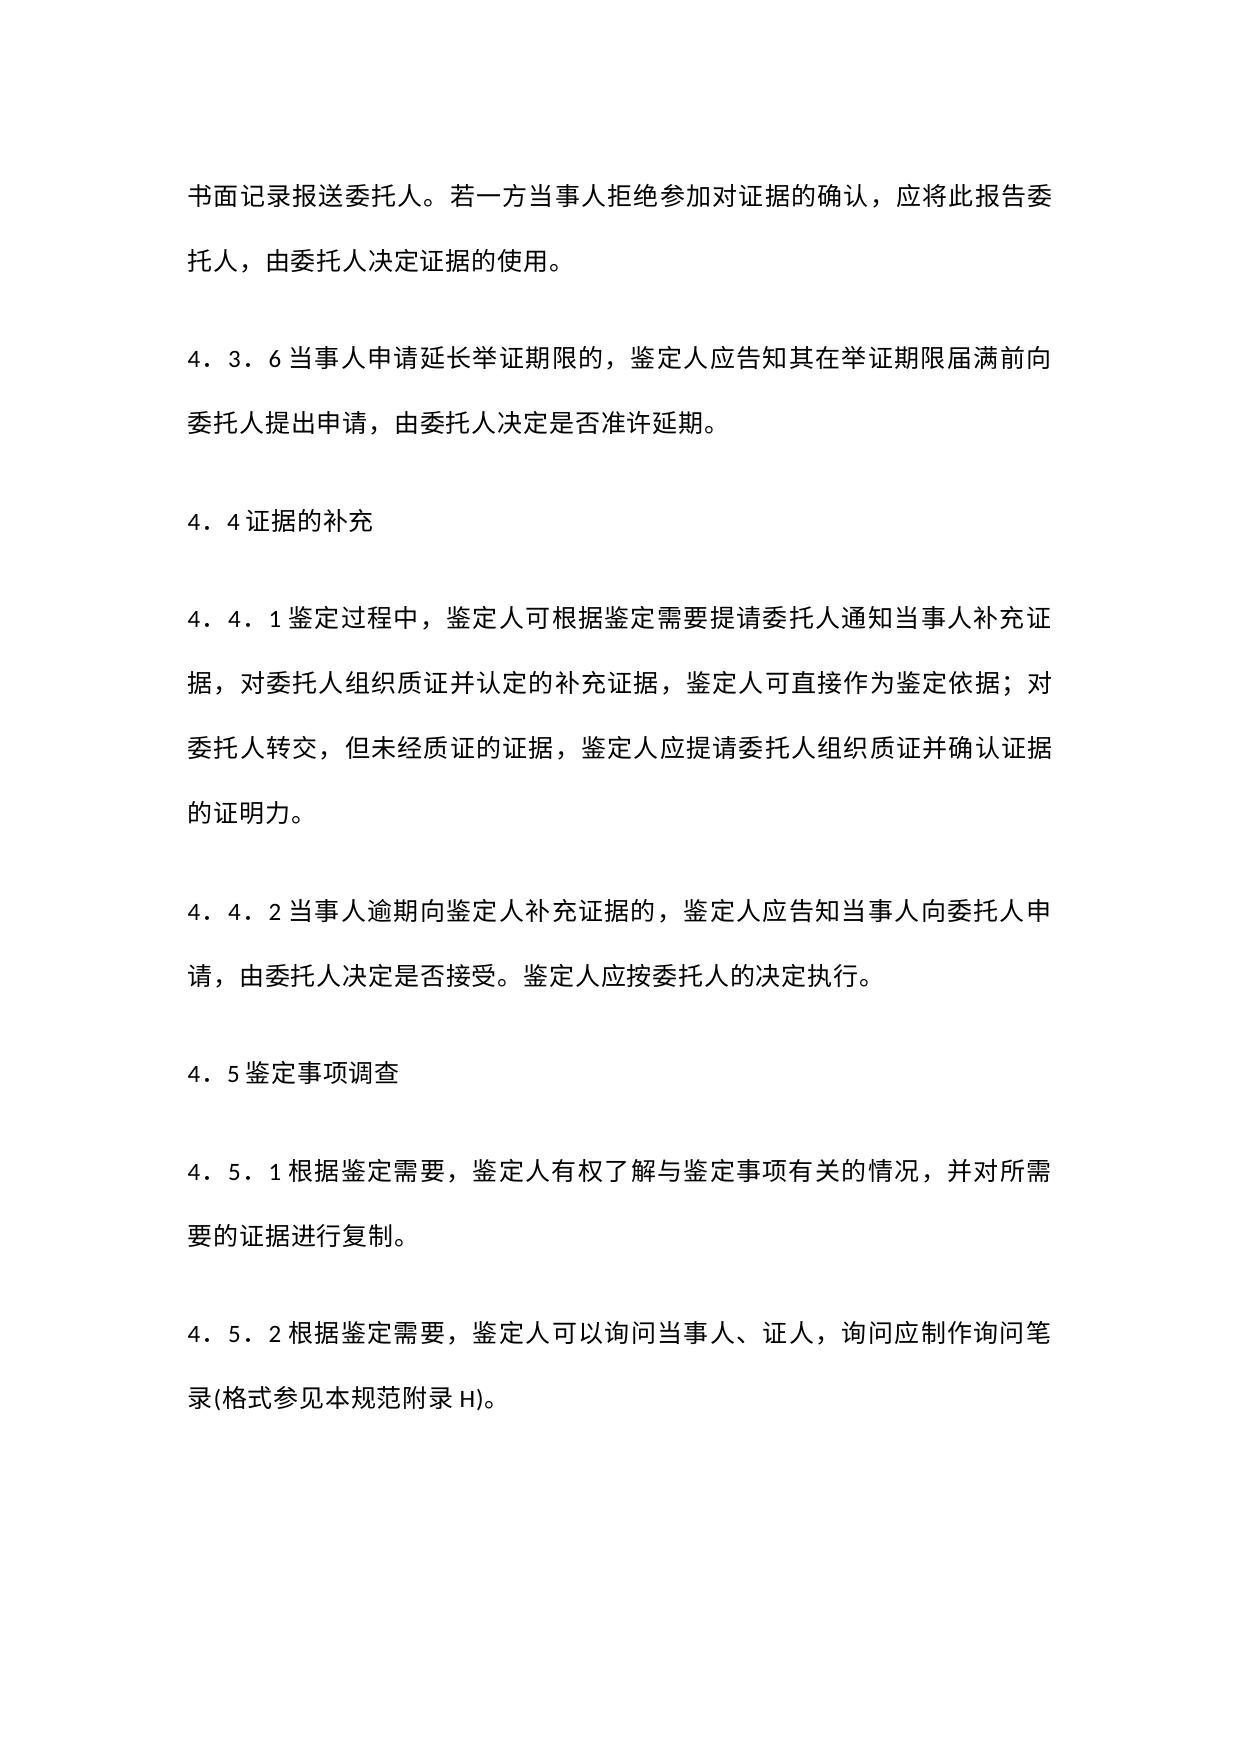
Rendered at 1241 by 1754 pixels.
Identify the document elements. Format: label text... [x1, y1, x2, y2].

text 4．4证据的补充 [187, 487, 1053, 552]
text 4．5．2 根据鉴定需要，鉴定人可以询问当事人、证人，询问应制作询问笔录(格式参见本规范附录H)。 [187, 1299, 1053, 1429]
text 4．5．1 根据鉴定需要，鉴定人有权了解与鉴定事项有关的情况，并对所需要的证据进行复制。 [187, 1137, 1053, 1267]
text 4．3．6 当事人申请延长举证期限的，鉴定人应告知其在举证期限届满前向委托人提出申请，由委托人决定是否准许延期。 [187, 324, 1053, 454]
text 4．4．1 鉴定过程中，鉴定人可根据鉴定需要提请委托人通知当事人补充证据，对委托人组织质证并认定的补充证据，鉴定人可直接作为鉴定依据；对委托人转交，但未经质证的证据，鉴定人应提请委托人组织质证并确认证据的证明力。 [187, 584, 1053, 844]
text 4．5鉴定事项调查 [187, 1039, 1053, 1104]
text 4．4．2 当事人逾期向鉴定人补充证据的，鉴定人应告知当事人向委托人申请，由委托人决定是否接受。鉴定人应按委托人的决定执行。 [187, 877, 1053, 1007]
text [187, 162, 1053, 292]
